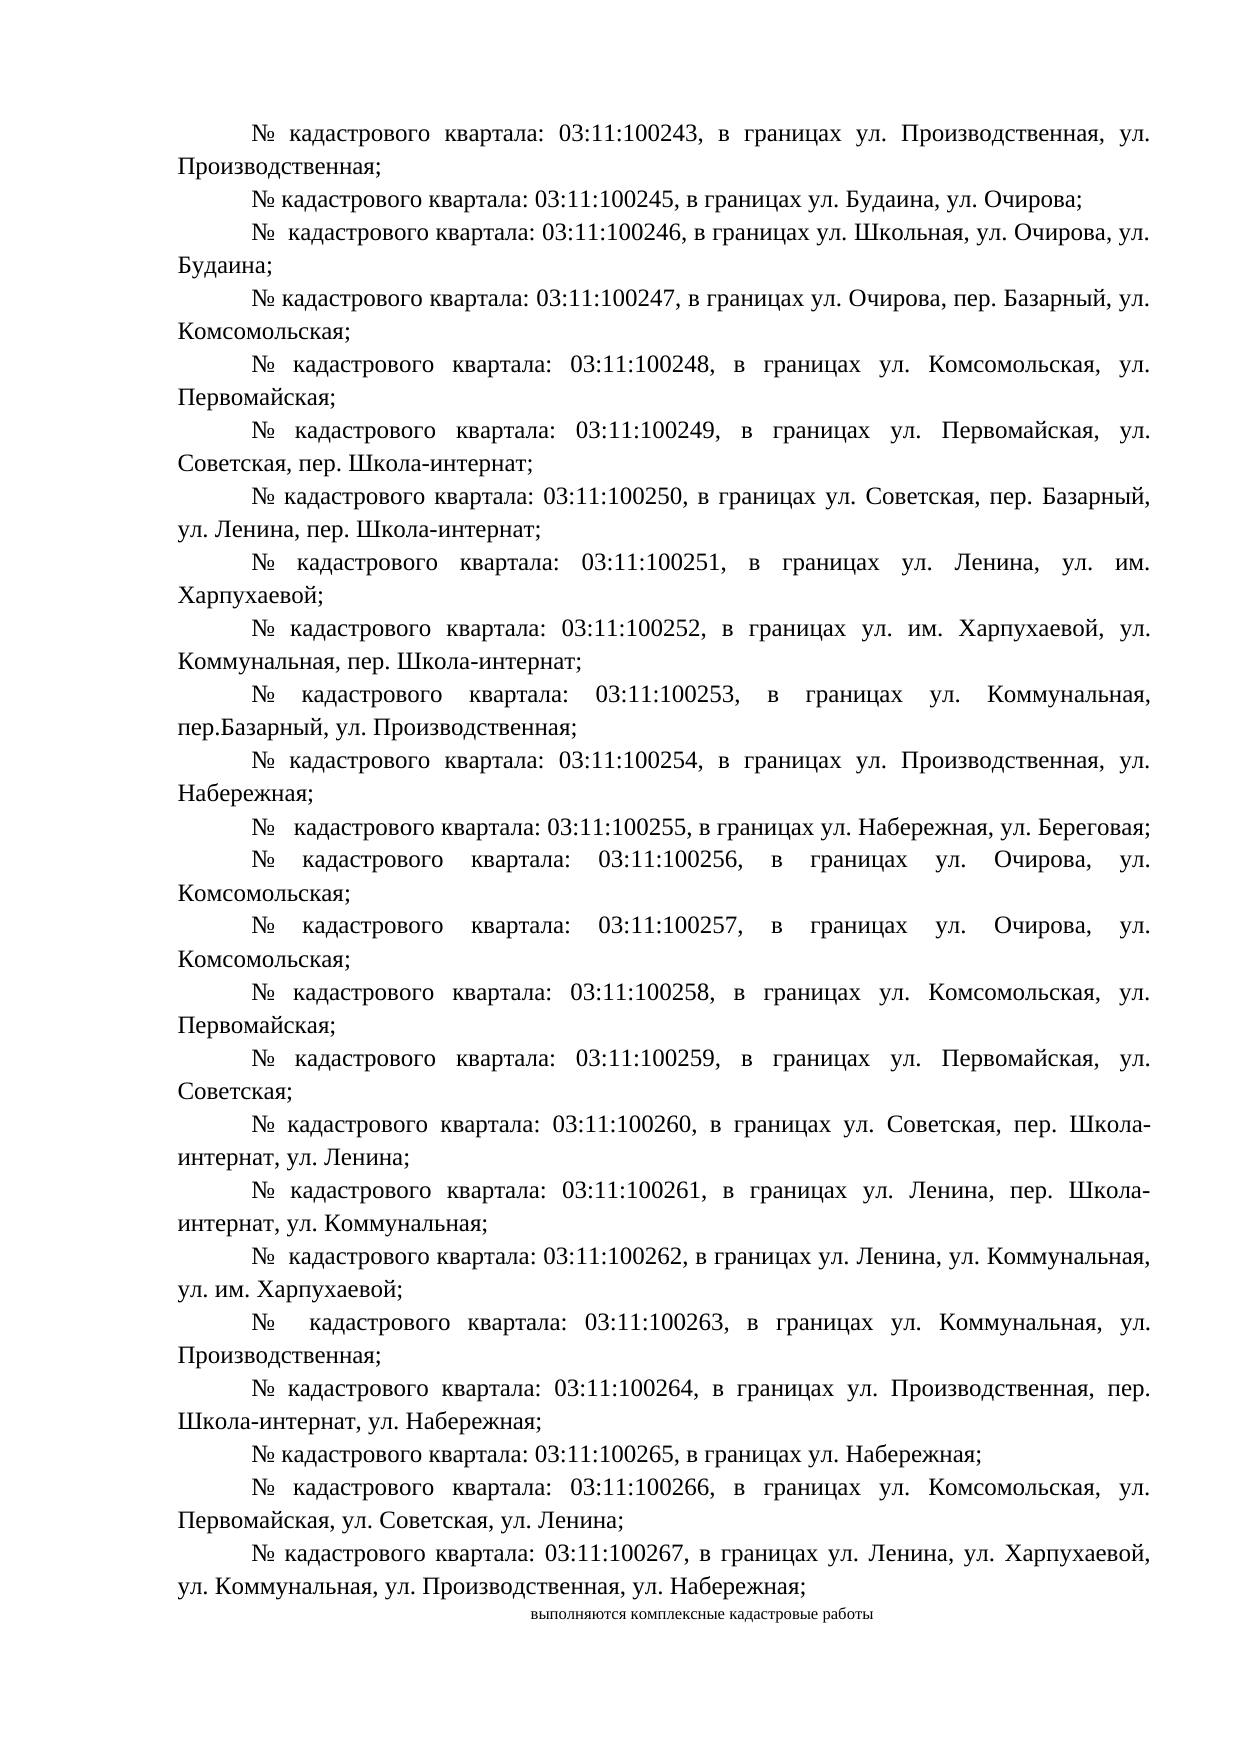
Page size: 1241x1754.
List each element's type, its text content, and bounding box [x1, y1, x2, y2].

list № кадастрового квартала: 03:11:100257, в границах ул. Очирова, ул. Комсомольская; [177, 911, 1152, 972]
list № кадастрового квартала: 03:11:100247, в границах ул. Очирова, пер. Базарный, ул. Комсомольская; [177, 283, 1152, 345]
list № кадастрового квартала: 03:11:100243, в границах ул. Производственная, ул. Производственная; [177, 118, 1152, 180]
list № кадастрового квартала: 03:11:100254, в границах ул. Производственная, ул. Набережная; [177, 746, 1152, 807]
list № кадастрового квартала: 03:11:100259, в границах ул. Первомайская, ул. Советская; [177, 1043, 1152, 1104]
list № кадастрового квартала: 03:11:100251, в границах ул. Ленина, ул. им. Харпухаевой; [177, 547, 1152, 609]
list № кадастрового квартала: 03:11:100260, в границах ул. Советская, пер. Школа-интернат, ул. Ленина; [177, 1109, 1152, 1171]
list выполняются комплексные кадастровые работы [177, 1604, 1152, 1623]
list № кадастрового квартала: 03:11:100253, в границах ул. Коммунальная, пер.Базарный, ул. Производственная; [177, 679, 1152, 741]
list № кадастрового квартала: 03:11:100261, в границах ул. Ленина, пер. Школа-интернат, ул. Коммунальная; [177, 1175, 1152, 1237]
list № кадастрового квартала: 03:11:100245, в границах ул. Будаина, ул. Очирова; [177, 184, 1152, 213]
list № кадастрового квартала: 03:11:100258, в границах ул. Комсомольская, ул. Первомайская; [177, 977, 1152, 1038]
list № кадастрового квартала: 03:11:100267, в границах ул. Ленина, ул. Харпухаевой, ул. Коммунальная, ул. Производственная, ул. Набережная; [177, 1538, 1152, 1600]
list № кадастрового квартала: 03:11:100252, в границах ул. им. Харпухаевой, ул. Коммунальная, пер. Школа-интернат; [177, 613, 1152, 675]
list № кадастрового квартала: 03:11:100263, в границах ул. Коммунальная, ул. Производственная; [177, 1307, 1152, 1369]
list № кадастрового квартала: 03:11:100246, в границах ул. Школьная, ул. Очирова, ул. Будаина; [177, 217, 1152, 279]
list № кадастрового квартала: 03:11:100256, в границах ул. Очирова, ул. Комсомольская; [177, 844, 1152, 906]
list № кадастрового квартала: 03:11:100249, в границах ул. Первомайская, ул. Советская, пер. Школа-интернат; [177, 415, 1152, 477]
list № кадастрового квартала: 03:11:100266, в границах ул. Комсомольская, ул. Первомайская, ул. Советская, ул. Ленина; [177, 1472, 1152, 1534]
list № кадастрового квартала: 03:11:100250, в границах ул. Советская, пер. Базарный, ул. Ленина, пер. Школа-интернат; [177, 481, 1152, 543]
list № кадастрового квартала: 03:11:100262, в границах ул. Ленина, ул. Коммунальная, ул. им. Харпухаевой; [177, 1241, 1152, 1303]
list № кадастрового квартала: 03:11:100264, в границах ул. Производственная, пер. Школа-интернат, ул. Набережная; [177, 1373, 1152, 1435]
list № кадастрового квартала: 03:11:100248, в границах ул. Комсомольская, ул. Первомайская; [177, 349, 1152, 411]
list № кадастрового квартала: 03:11:100265, в границах ул. Набережная; [177, 1439, 1152, 1468]
list № кадастрового квартала: 03:11:100255, в границах ул. Набережная, ул. Береговая; [177, 812, 1152, 840]
